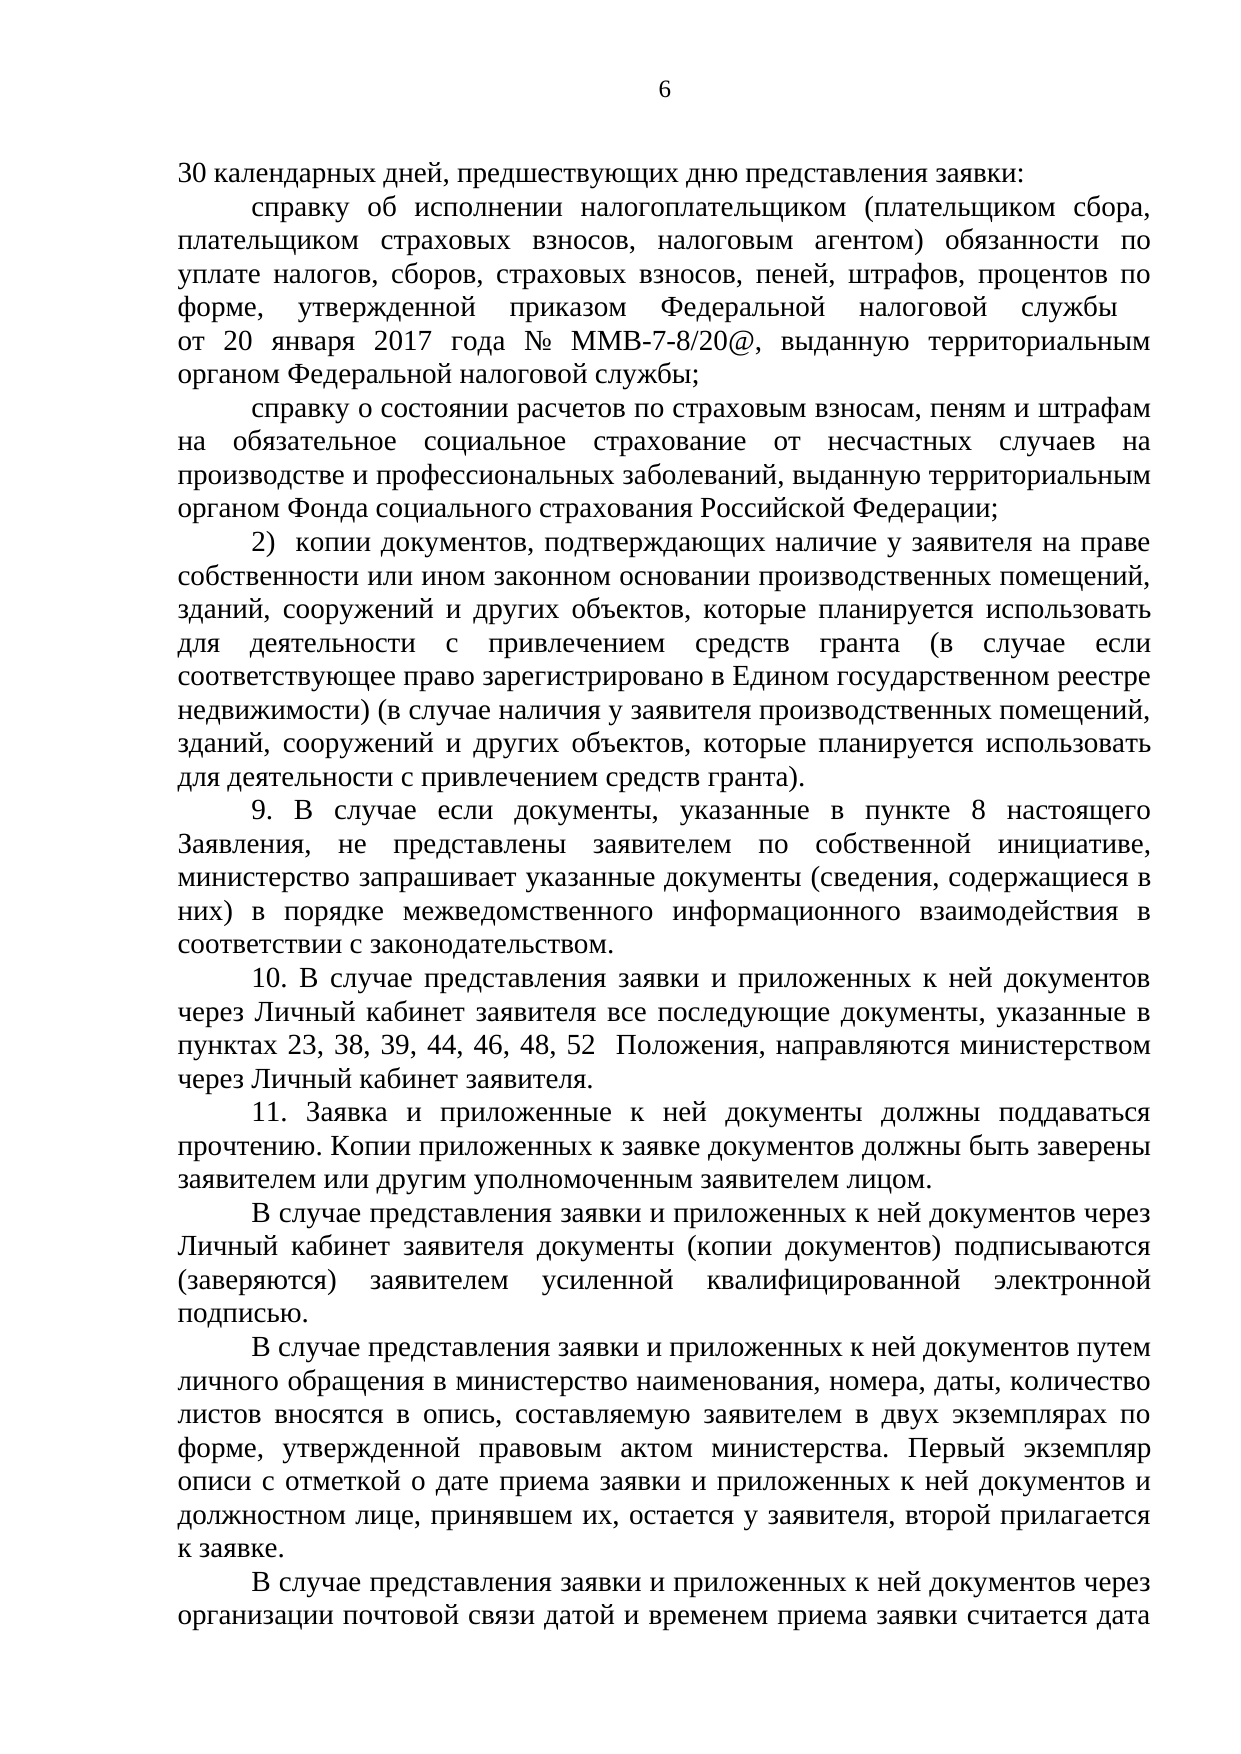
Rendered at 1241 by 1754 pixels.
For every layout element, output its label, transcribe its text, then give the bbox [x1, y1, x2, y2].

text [177, 155, 1152, 189]
text 9. В случае если документы, указанные в пункте 8 настоящего Заявления, не представлены заявителем по собственной инициативе, министерство запрашивает указанные документы (сведения, содержащиеся в них) в порядке межведомственного информационного взаимодействия в соответствии с законодательством. [177, 792, 1152, 960]
text 2) копии документов, подтверждающих наличие у заявителя на праве собственности или ином законном основании производственных помещений, зданий, сооружений и других объектов, которые планируется использовать для деятельности с привлечением средств гранта (в случае если соответствующее право зарегистрировано в Едином государственном реестре недвижимости) (в случае наличия у заявителя производственных помещений, зданий, сооружений и других объектов, которые планируется использовать для деятельности с привлечением средств гранта). [177, 524, 1152, 792]
text справку об исполнении налогоплательщиком (плательщиком сбора, плательщиком страховых взносов, налоговым агентом) обязанности по уплате налогов, сборов, страховых взносов, пеней, штрафов, процентов по форме, утвержденной приказом Федеральной налоговой службы от 20 января 2017 года № ММВ-7-8/20@, выданную территориальным органом Федеральной налоговой службы; [177, 189, 1152, 390]
text В случае представления заявки и приложенных к ней документов путем личного обращения в министерство наименования, номера, даты, количество листов вносятся в опись, составляемую заявителем в двух экземплярах по форме, утвержденной правовым актом министерства. Первый экземпляр описи с отметкой о дате приема заявки и приложенных к ней документов и должностном лице, принявшем их, остается у заявителя, второй прилагается к заявке. [177, 1329, 1152, 1564]
text В случае представления заявки и приложенных к ней документов через Личный кабинет заявителя документы (копии документов) подписываются (заверяются) заявителем усиленной квалифицированной электронной подписью. [177, 1195, 1152, 1329]
text 10. В случае представления заявки и приложенных к ней документов через Личный кабинет заявителя все последующие документы, указанные в пунктах 23, 38, 39, 44, 46, 48, 52 Положения, направляются министерством через Личный кабинет заявителя. [177, 960, 1152, 1094]
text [177, 1564, 1152, 1631]
text справку о состоянии расчетов по страховым взносам, пеням и штрафам на обязательное социальное страхование от несчастных случаев на производстве и профессиональных заболеваний, выданную территориальным органом Фонда социального страхования Российской Федерации; [177, 390, 1152, 524]
text 11. Заявка и приложенные к ней документы должны поддаваться прочтению. Копии приложенных к заявке документов должны быть заверены заявителем или другим уполномоченным заявителем лицом. [177, 1094, 1152, 1195]
